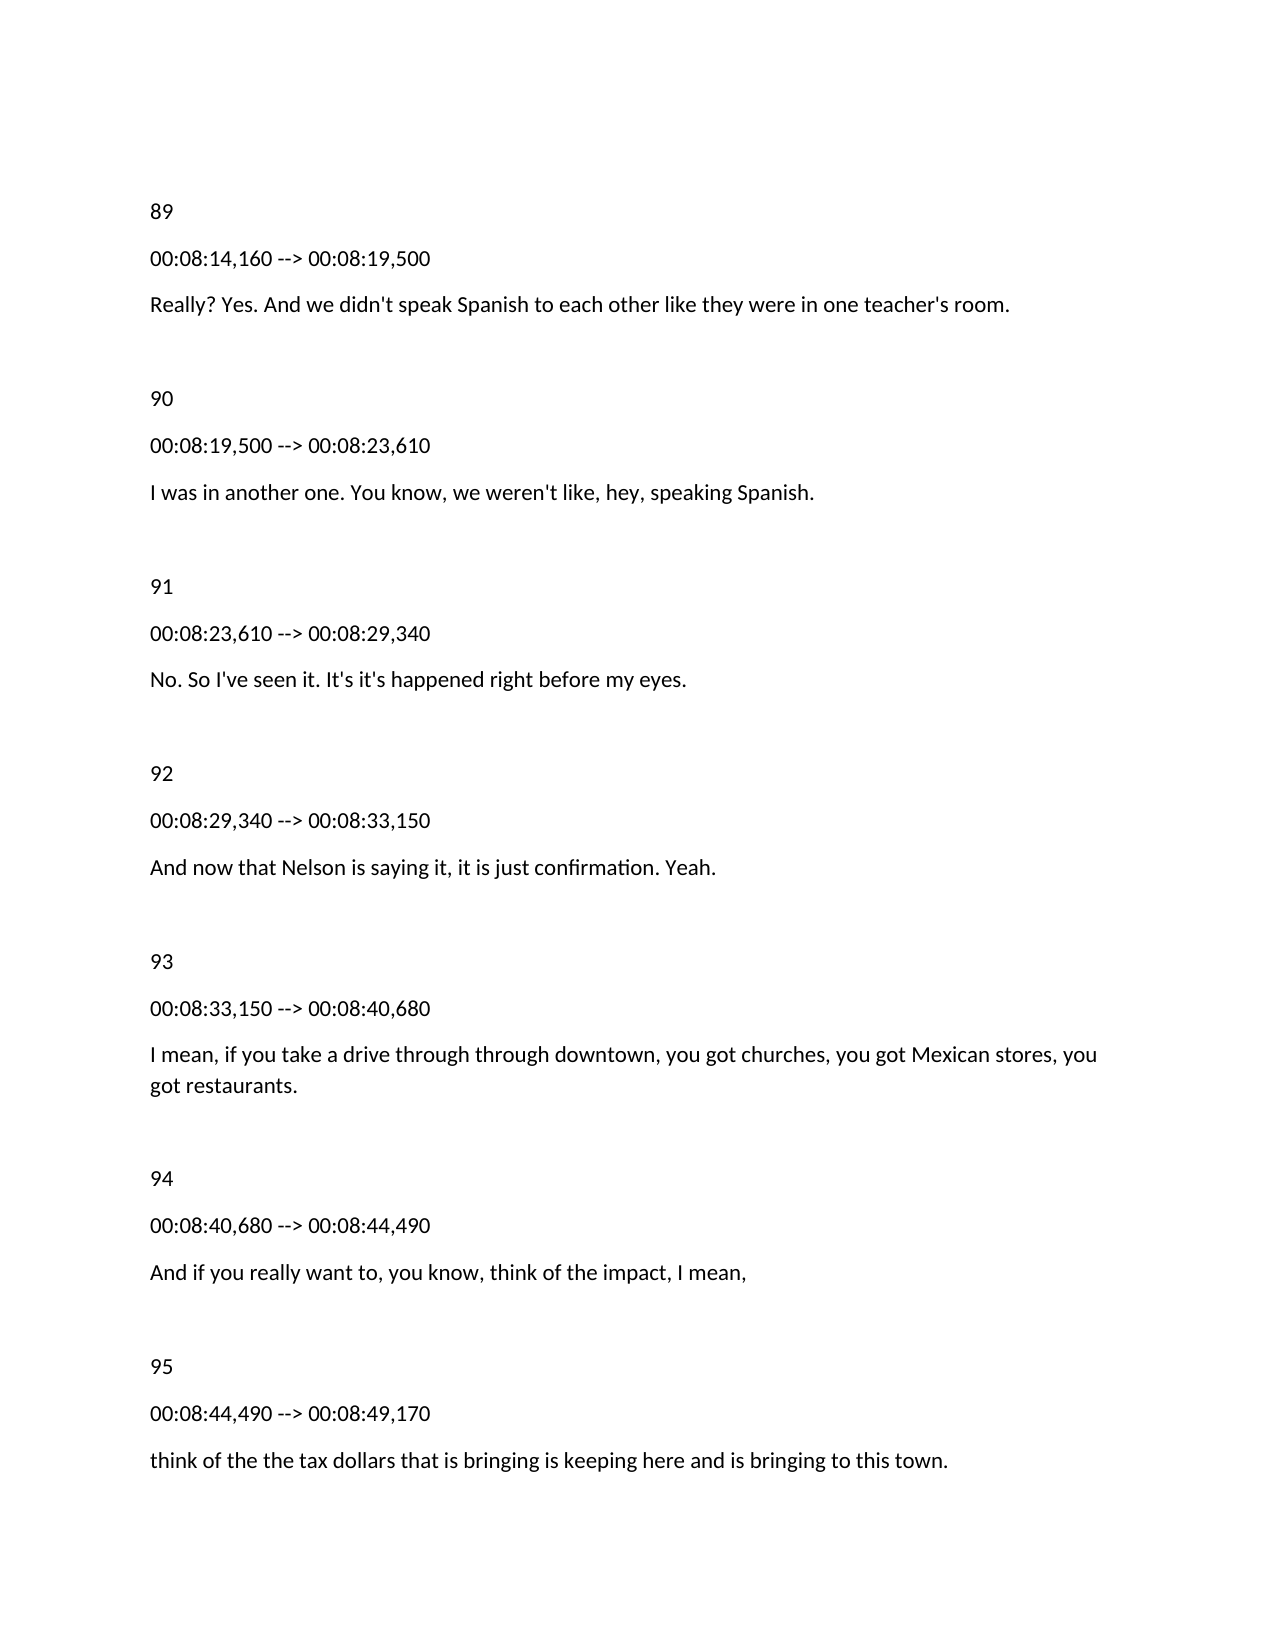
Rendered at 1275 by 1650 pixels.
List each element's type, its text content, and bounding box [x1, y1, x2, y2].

text I mean, if you take a drive through through downtown, you got churches, you got Mexican stores, you got restaurants. [150, 1041, 1125, 1099]
text 00:08:40,680 --> 00:08:44,490 [150, 1211, 1125, 1239]
text And if you really want to, you know, think of the impact, I mean, [150, 1258, 1125, 1286]
text I was in another one. You know, we weren't like, hey, speaking Spanish. [150, 478, 1125, 506]
text No. So I've seen it. It's it's happened right before my eyes. [150, 666, 1125, 694]
text 00:08:23,610 --> 00:08:29,340 [150, 619, 1125, 647]
text think of the the tax dollars that is bringing is keeping here and is bringing to this town. [150, 1446, 1125, 1474]
text 00:08:33,150 --> 00:08:40,680 [150, 994, 1125, 1022]
text 92 [150, 759, 1125, 787]
text 95 [150, 1352, 1125, 1380]
text 94 [150, 1164, 1125, 1193]
text Really? Yes. And we didn't speak Spanish to each other like they were in one teacher's room. [150, 291, 1125, 319]
text 00:08:14,160 --> 00:08:19,500 [150, 244, 1125, 272]
text 91 [150, 572, 1125, 600]
text 89 [150, 197, 1125, 225]
text 00:08:29,340 --> 00:08:33,150 [150, 806, 1125, 834]
text And now that Nelson is saying it, it is just confirmation. Yeah. [150, 853, 1125, 881]
text 90 [150, 384, 1125, 412]
text 00:08:44,490 --> 00:08:49,170 [150, 1399, 1125, 1427]
text 93 [150, 947, 1125, 975]
text 00:08:19,500 --> 00:08:23,610 [150, 431, 1125, 459]
